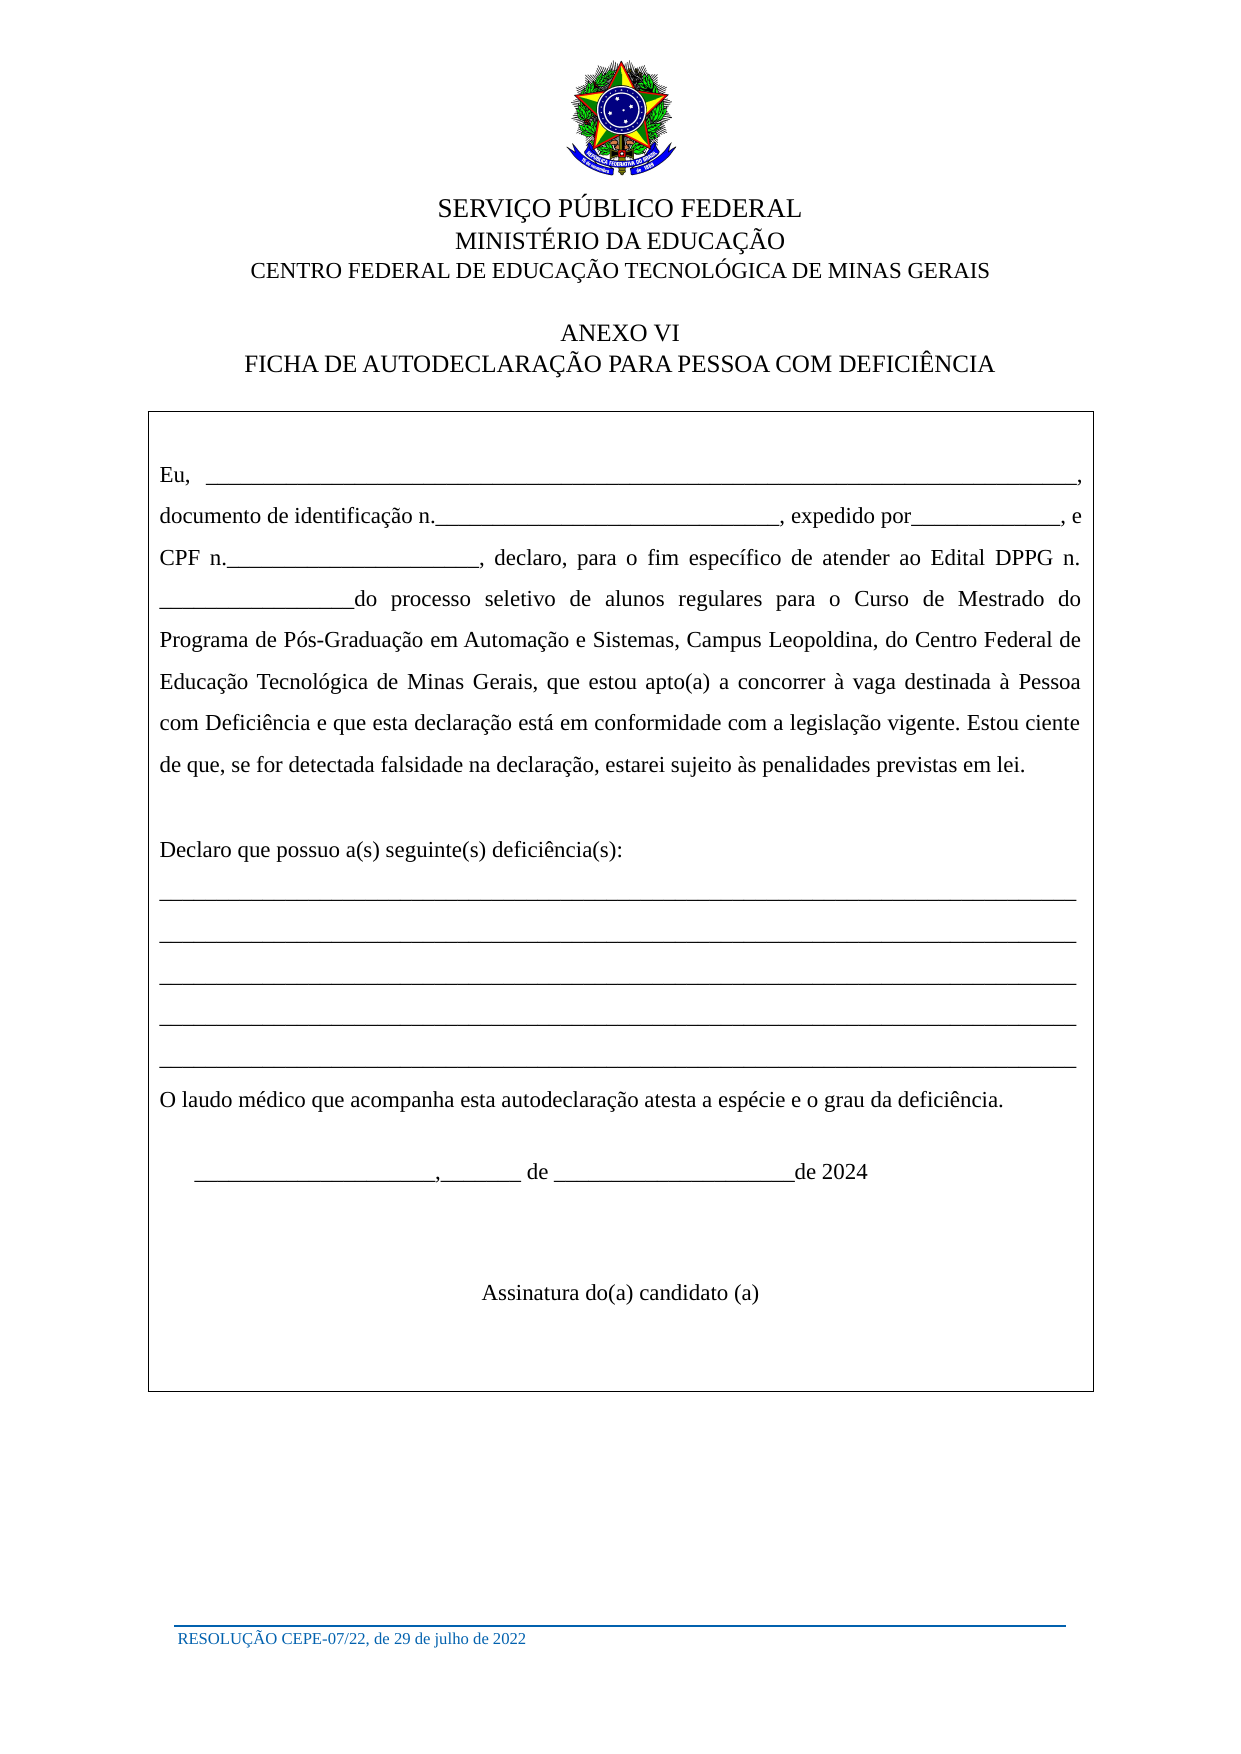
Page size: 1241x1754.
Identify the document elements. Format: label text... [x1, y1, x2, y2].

text ANEXO VI [177, 318, 1063, 347]
table_header Eu, ____________________________________________________________________________, documento de identificação n.______________________________, expedido por_____________, e CPF n.______________________, declaro, para o fim específico de atender ao Edital DPPG n. _________________do processo seletivo de alunos regulares para o Curso de Mestrado do Programa de Pós-Graduação em Automação e Sistemas, Campus Leopoldina, do Centro Federal de Educação Tecnológica de Minas Gerais, que estou apto(a) a concorrer à vaga destinada à Pessoa com Deficiência e que esta declaração está em conformidade com a legislação vigente. Estou ciente de que, se for detectada falsidade na declaração, estarei sujeito às penalidades previstas em lei. Declaro que possuo a(s) seguinte(s) deficiência(s): ________________________________________________________________________________ ________________________________________________________________________________ ________________________________________________________________________________ ________________________________________________________________________________ ________________________________________________________________________________ O laudo médico que acompanha esta autodeclaração atesta a espécie e o grau da deficiência. _____________________,_______ de _____________________de 2024 Assinatura do(a) candidato (a) [149, 412, 1093, 1391]
text FICHA DE AUTODECLARAÇÃO PARA PESSOA COM DEFICIÊNCIA [177, 349, 1063, 378]
picture [565, 58, 677, 177]
